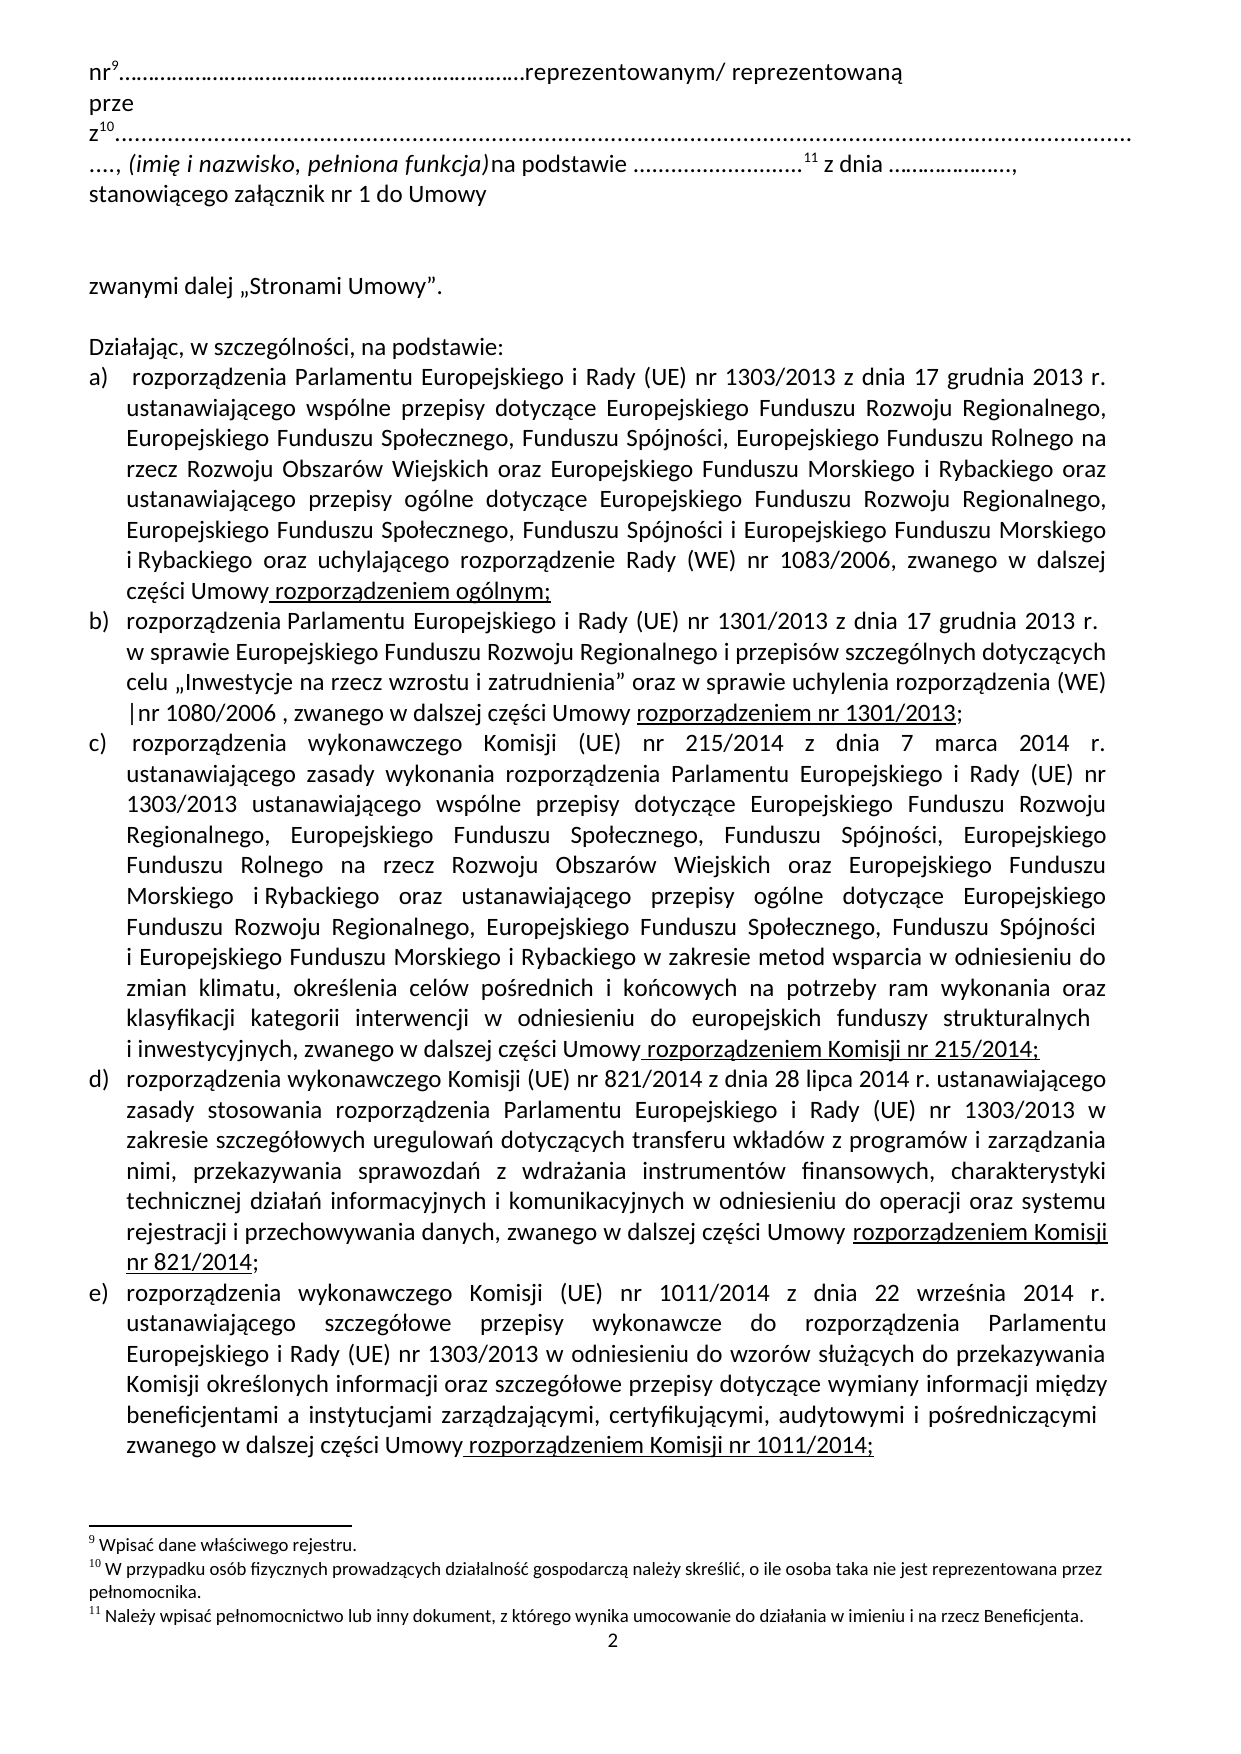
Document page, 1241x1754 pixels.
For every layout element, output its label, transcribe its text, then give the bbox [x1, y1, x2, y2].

list rozporządzenia wykonawczego Komisji (UE) nr 821/2014 z dnia 28 lipca 2014 r. ustanawiającego zasady stosowania rozporządzenia Parlamentu Europejskiego i Rady (UE) nr 1303/2013 w zakresie szczegółowych uregulowań dotyczących transferu wkładów z programów i zarządzania nimi, przekazywania sprawozdań z wdrażania instrumentów finansowych, charakterystyki technicznej działań informacyjnych i komunikacyjnych w odniesieniu do operacji oraz systemu rejestracji i przechowywania danych, zwanego w dalszej części Umowy rozporządzeniem Komisji nr 821/2014; [89, 1063, 1107, 1277]
list rozporządzenia Parlamentu Europejskiego i Rady (UE) nr 1303/2013 z dnia 17 grudnia 2013 r. ustanawiającego wspólne przepisy dotyczące Europejskiego Funduszu Rozwoju Regionalnego, Europejskiego Funduszu Społecznego, Funduszu Spójności, Europejskiego Funduszu Rolnego na rzecz Rozwoju Obszarów Wiejskich oraz Europejskiego Funduszu Morskiego i Rybackiego oraz ustanawiającego przepisy ogólne dotyczące Europejskiego Funduszu Rozwoju Regionalnego, Europejskiego Funduszu Społecznego, Funduszu Spójności i Europejskiego Funduszu Morskiego i Rybackiego oraz uchylającego rozporządzenie Rady (WE) nr 1083/2006, zwanego w dalszej części Umowy rozporządzeniem ogólnym; [89, 361, 1107, 606]
list rozporządzenia wykonawczego Komisji (UE) nr 1011/2014 z dnia 22 września 2014 r. ustanawiającego szczegółowe przepisy wykonawcze do rozporządzenia Parlamentu Europejskiego i Rady (UE) nr 1303/2013 w odniesieniu do wzorów służących do przekazywania Komisji określonych informacji oraz szczegółowe przepisy dotyczące wymiany informacji między beneficjentami a instytucjami zarządzającymi, certyfikującymi, audytowymi i pośredniczącymi zwanego w dalszej części Umowy rozporządzeniem Komisji nr 1011/2014; [89, 1277, 1107, 1460]
list rozporządzenia wykonawczego Komisji (UE) nr 215/2014 z dnia 7 marca 2014 r. ustanawiającego zasady wykonania rozporządzenia Parlamentu Europejskiego i Rady (UE) nr 1303/2013 ustanawiającego wspólne przepisy dotyczące Europejskiego Funduszu Rozwoju Regionalnego, Europejskiego Funduszu Społecznego, Funduszu Spójności, Europejskiego Funduszu Rolnego na rzecz Rozwoju Obszarów Wiejskich oraz Europejskiego Funduszu Morskiego i Rybackiego oraz ustanawiającego przepisy ogólne dotyczące Europejskiego Funduszu Rozwoju Regionalnego, Europejskiego Funduszu Społecznego, Funduszu Spójności i Europejskiego Funduszu Morskiego i Rybackiego w zakresie metod wsparcia w odniesieniu do zmian klimatu, określenia celów pośrednich i końcowych na potrzeby ram wykonania oraz klasyfikacji kategorii interwencji w odniesieniu do europejskich funduszy strukturalnych i inwestycyjnych, zwanego w dalszej części Umowy rozporządzeniem Komisji nr 215/2014; [89, 728, 1107, 1063]
text NIP........................................................................................................................................................REGON………………………………………………………………………………………………………………..……………………………….wpisany/wpisana do…… …… prowadzonego przez……… pod nr…………………………………………...………………reprezentowanym/ reprezentowaną przez.............................................................................................................................................................., (imię i nazwisko, pełniona funkcja)na podstawie ........................... z dnia ………………..., stanowiącego załącznik nr 1 do Umowy [89, 56, 1137, 209]
text zwanymi dalej „Stronami Umowy”. [89, 270, 1137, 300]
list rozporządzenia Parlamentu Europejskiego i Rady (UE) nr 1301/2013 z dnia 17 grudnia 2013 r. w sprawie Europejskiego Funduszu Rozwoju Regionalnego i przepisów szczególnych dotyczących celu „Inwestycje na rzecz wzrostu i zatrudnienia” oraz w sprawie uchylenia rozporządzenia (WE) |nr 1080/2006 , zwanego w dalszej części Umowy rozporządzeniem nr 1301/2013; [89, 606, 1107, 728]
text Działając, w szczególności, na podstawie: [89, 331, 1137, 361]
